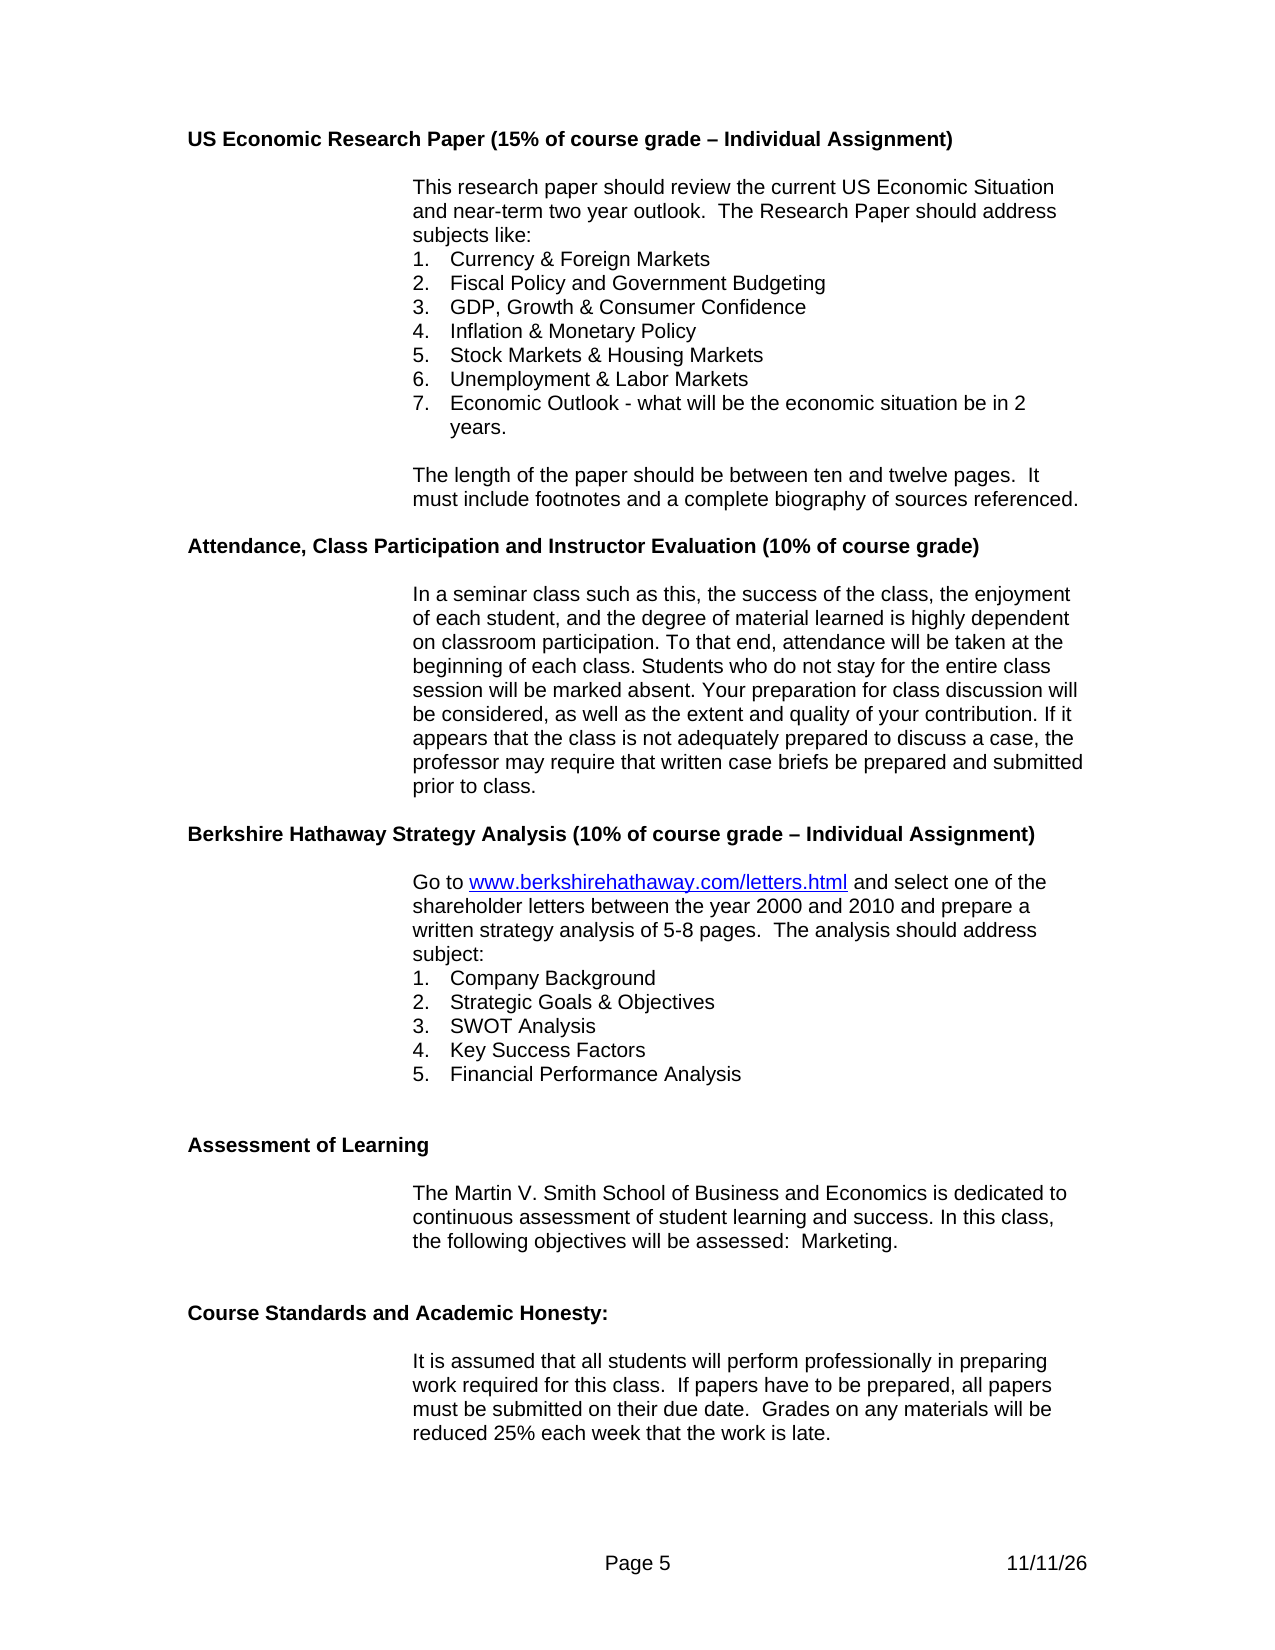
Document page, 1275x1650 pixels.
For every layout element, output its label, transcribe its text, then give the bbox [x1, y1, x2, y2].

text Course Standards and Academic Honesty: [187, 1301, 1087, 1325]
text Assessment of Learning [187, 1133, 1087, 1157]
text Go to www.berkshirehathaway.com/letters.html and select one of the shareholder letters between the year 2000 and 2010 and prepare a written strategy analysis of 5-8 pages. The analysis should address subject: [412, 870, 1087, 966]
text The Martin V. Smith School of Business and Economics is dedicated to continuous assessment of student learning and success. In this class, the following objectives will be assessed: Marketing. [412, 1181, 1087, 1253]
list Economic Outlook - what will be the economic situation be in 2 years. [412, 391, 1087, 438]
list Financial Performance Analysis [412, 1061, 1087, 1085]
list Stock Markets & Housing Markets [412, 343, 1087, 367]
list Unemployment & Labor Markets [412, 367, 1087, 391]
list Strategic Goals & Objectives [412, 989, 1087, 1013]
text Attendance, Class Participation and Instructor Evaluation (10% of course grade) [187, 534, 1087, 558]
text This research paper should review the current US Economic Situation and near-term two year outlook. The Research Paper should address subjects like: [412, 175, 1087, 247]
list SWOT Analysis [412, 1013, 1087, 1037]
list Fiscal Policy and Government Budgeting [412, 271, 1087, 295]
text Berkshire Hathaway Strategy Analysis (10% of course grade – Individual Assignment) [187, 822, 1087, 846]
list GDP, Growth & Consumer Confidence [412, 295, 1087, 319]
list Company Background [412, 966, 1087, 989]
text US Economic Research Paper (15% of course grade – Individual Assignment) [187, 127, 1087, 151]
list Currency & Foreign Markets [412, 247, 1087, 271]
list Inflation & Monetary Policy [412, 319, 1087, 343]
list Key Success Factors [412, 1037, 1087, 1061]
text It is assumed that all students will perform professionally in preparing work required for this class. If papers have to be prepared, all papers must be submitted on their due date. Grades on any materials will be reduced 25% each week that the work is late. [187, 1349, 1087, 1445]
text The length of the paper should be between ten and twelve pages. It must include footnotes and a complete biography of sources referenced. [412, 462, 1087, 510]
text In a seminar class such as this, the success of the class, the enjoyment of each student, and the degree of material learned is highly dependent on classroom participation. To that end, attendance will be taken at the beginning of each class. Students who do not stay for the entire class session will be marked absent. Your preparation for class discussion will be considered, as well as the extent and quality of your contribution. If it appears that the class is not adequately prepared to discuss a case, the professor may require that written case briefs be prepared and submitted prior to class. [412, 582, 1087, 798]
